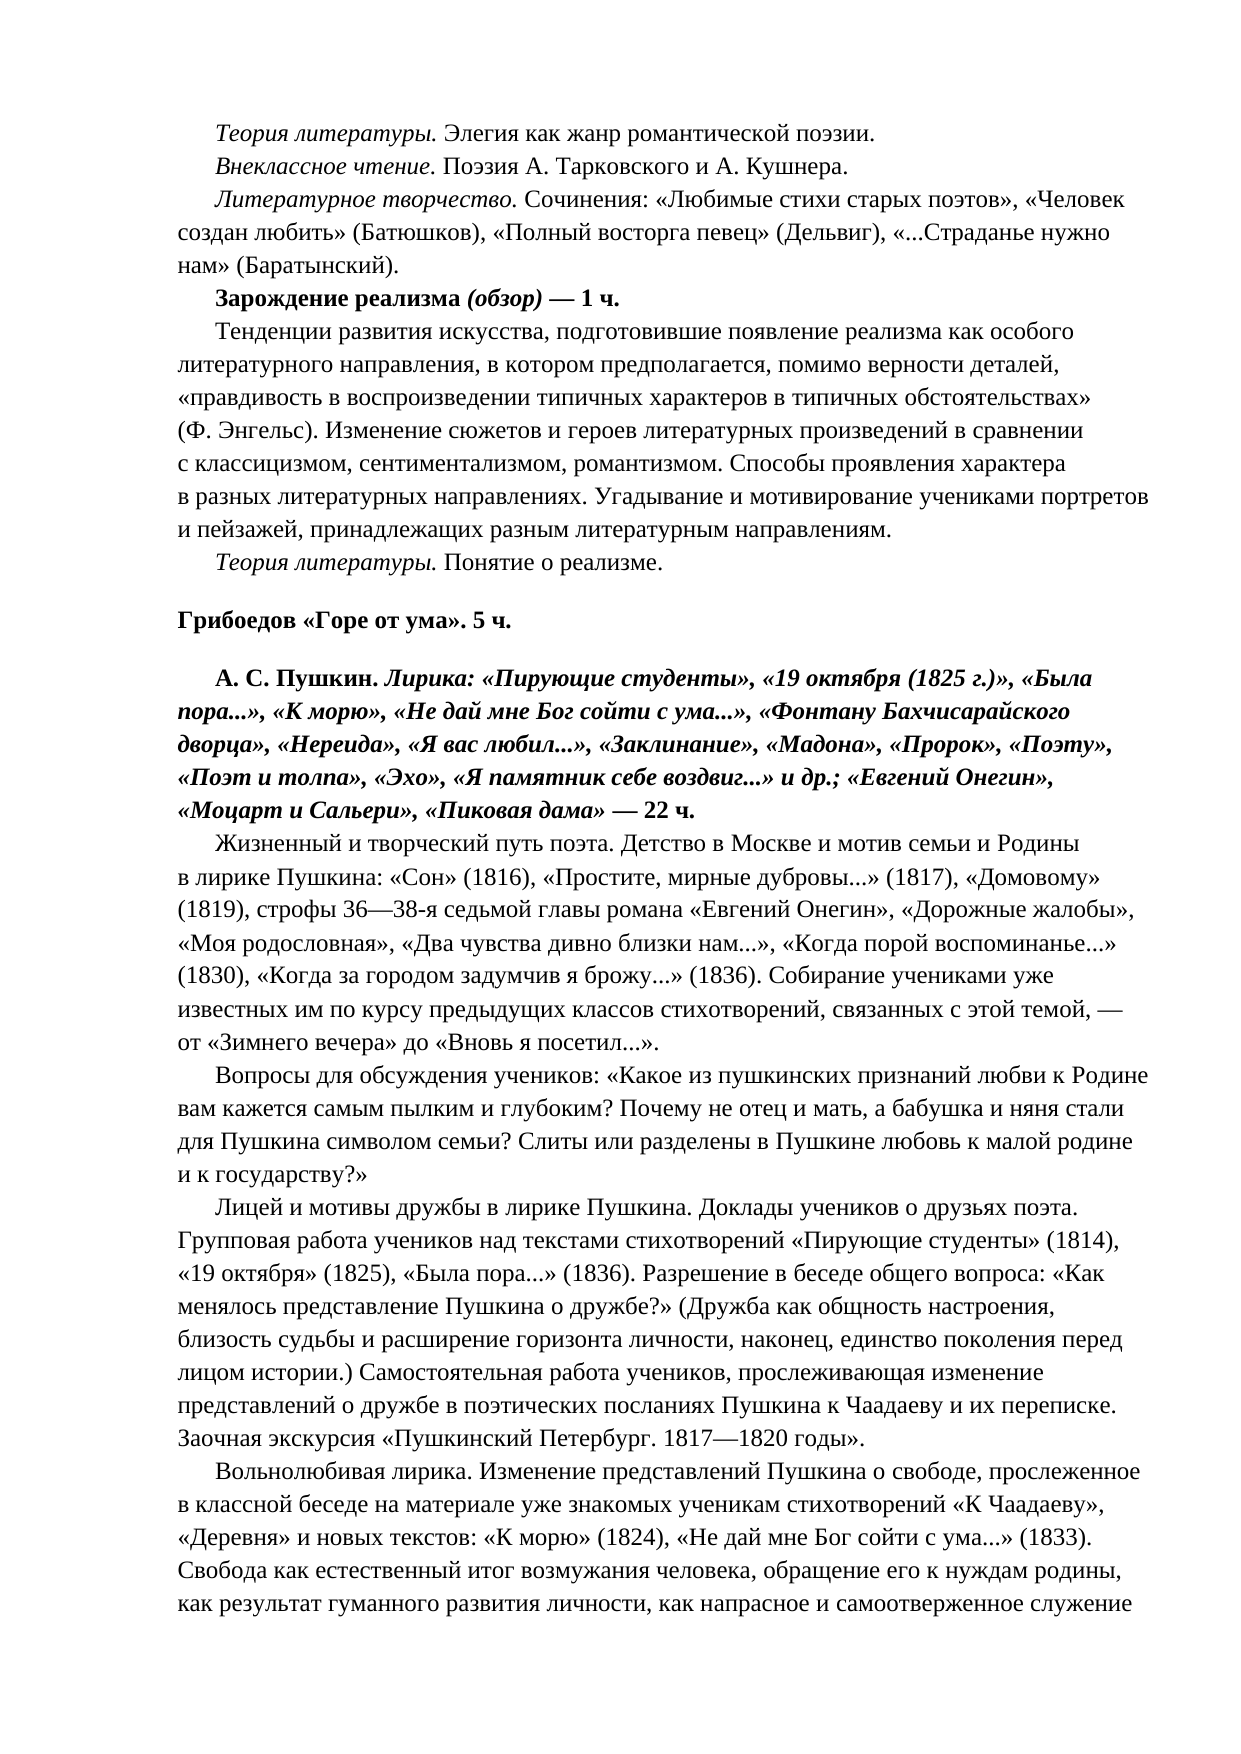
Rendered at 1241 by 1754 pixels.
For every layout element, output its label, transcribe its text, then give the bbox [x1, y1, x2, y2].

text Грибоедов «Горе от ума». 5 ч. [177, 936, 1152, 964]
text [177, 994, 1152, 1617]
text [177, 118, 1152, 906]
